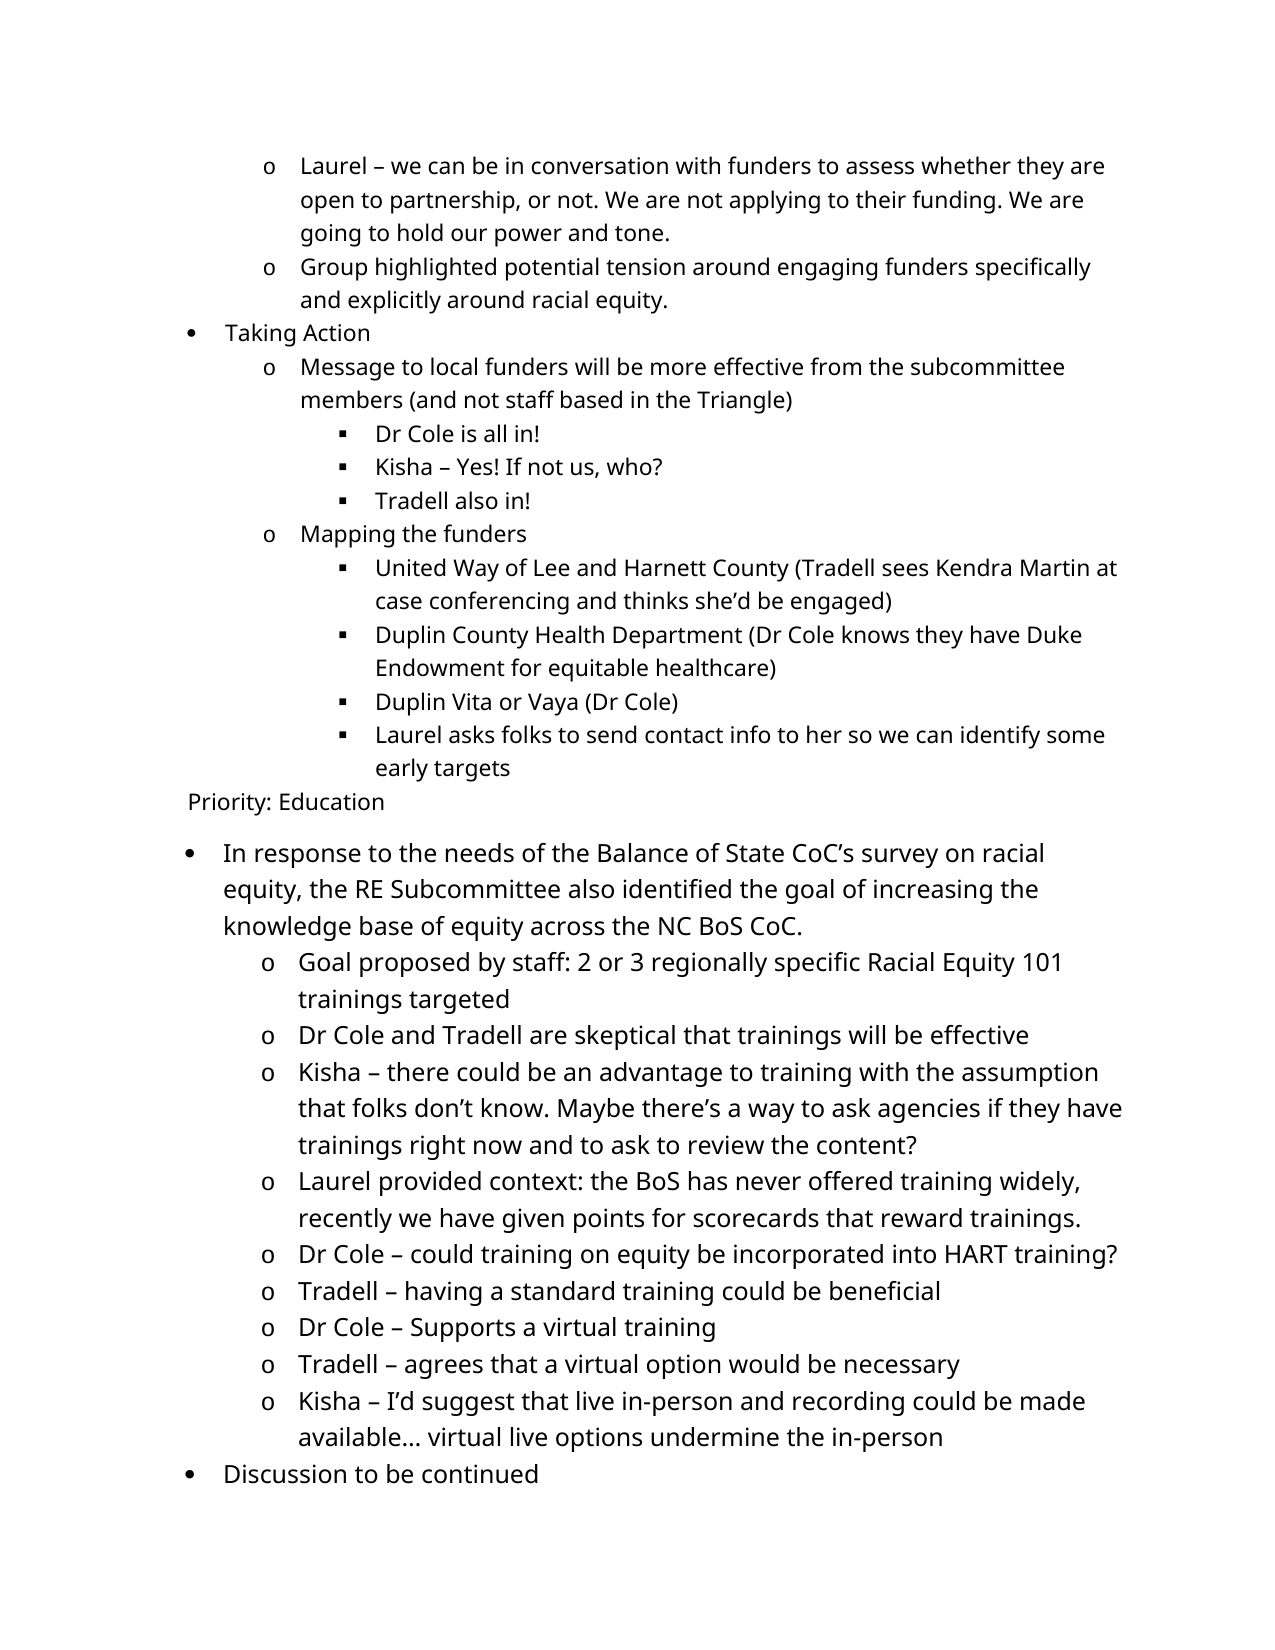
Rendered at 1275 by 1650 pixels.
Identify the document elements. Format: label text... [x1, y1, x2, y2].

list Taking Action [187, 317, 1127, 349]
list Message to local funders will be more effective from the subcommittee members (and not staff based in the Triangle) [262, 351, 1127, 416]
list Duplin Vita or Vaya (Dr Cole) [337, 685, 1127, 717]
list Goal proposed by staff: 2 or 3 regionally specific Racial Equity 101 trainings targeted [260, 945, 1127, 1016]
list Kisha – I’d suggest that live in-person and recording could be made available… virtual live options undermine the in-person [260, 1383, 1127, 1454]
list Kisha – Yes! If not us, who? [337, 451, 1127, 482]
list Laurel – we can be in conversation with funders to assess whether they are open to partnership, or not. We are not applying to their funding. We are going to hold our power and tone. [262, 150, 1127, 248]
list Discussion to be continued [185, 1456, 1127, 1490]
list Dr Cole – could training on equity be incorporated into HART training? [260, 1237, 1127, 1271]
list Kisha – there could be an advantage to training with the assumption that folks don’t know. Maybe there’s a way to ask agencies if they have trainings right now and to ask to review the content? [260, 1054, 1127, 1161]
list Dr Cole is all in! [337, 418, 1127, 449]
list Dr Cole – Supports a virtual training [260, 1310, 1127, 1344]
list United Way of Lee and Harnett County (Tradell sees Kendra Martin at case conferencing and thinks she’d be engaged) [337, 552, 1127, 616]
list Tradell also in! [337, 485, 1127, 516]
list In response to the needs of the Balance of State CoC’s survey on racial equity, the RE Subcommittee also identified the goal of increasing the knowledge base of equity across the NC BoS CoC. [185, 836, 1127, 943]
list Tradell – agrees that a virtual option would be necessary [260, 1347, 1127, 1381]
list Laurel provided context: the BoS has never offered training widely, recently we have given points for scorecards that reward trainings. [260, 1164, 1127, 1234]
list Duplin County Health Department (Dr Cole knows they have Duke Endowment for equitable healthcare) [337, 618, 1127, 683]
text Priority: Education [187, 786, 1127, 817]
list Dr Cole and Tradell are skeptical that trainings will be effective [260, 1018, 1127, 1052]
list Group highlighted potential tension around engaging funders specifically and explicitly around racial equity. [262, 250, 1127, 315]
list Laurel asks folks to send contact info to her so we can identify some early targets [337, 719, 1127, 783]
list Mapping the funders [262, 518, 1127, 549]
list Tradell – having a standard training could be beneficial [260, 1273, 1127, 1308]
